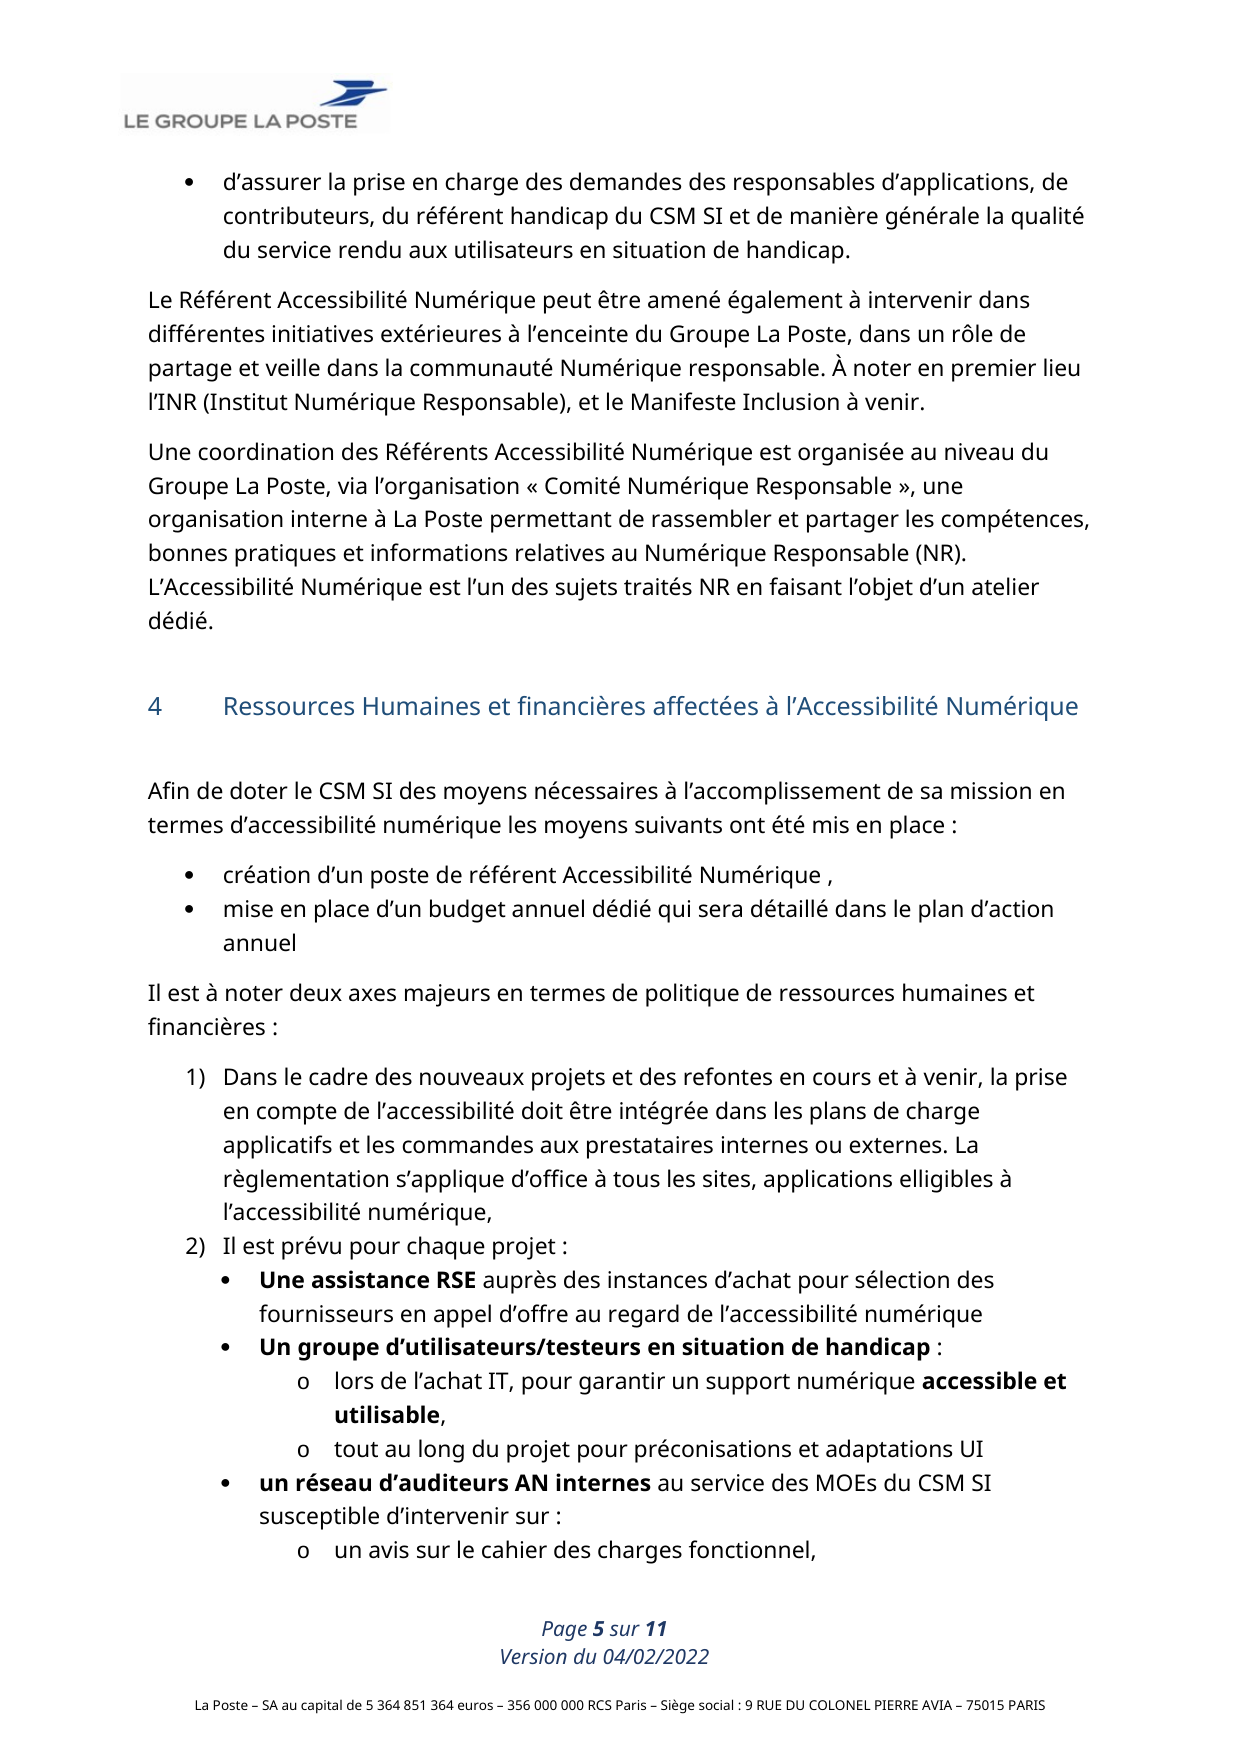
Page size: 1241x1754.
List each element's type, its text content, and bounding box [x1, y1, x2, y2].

text Une coordination des Référents Accessibilité Numérique est organisée au niveau du Groupe La Poste, via l’organisation « Comité Numérique Responsable », une organisation interne à La Poste permettant de rassembler et partager les compétences, bonnes pratiques et informations relatives au Numérique Responsable (NR). L’Accessibilité Numérique est l’un des sujets traités NR en faisant l’objet d’un atelier dédié. [148, 436, 1093, 636]
subtitle Ressources Humaines et financières affectées à l’Accessibilité Numérique [148, 688, 1093, 722]
list Il est prévu pour chaque projet : [185, 1230, 1093, 1261]
list Un groupe d’utilisateurs/testeurs en situation de handicap : [221, 1331, 1093, 1363]
text Il est à noter deux axes majeurs en termes de politique de ressources humaines et financières : [148, 977, 1093, 1042]
list mise en place d’un budget annuel dédié qui sera détaillé dans le plan d’action annuel [185, 893, 1093, 958]
list Dans le cadre des nouveaux projets et des refontes en cours et à venir, la prise en compte de l’accessibilité doit être intégrée dans les plans de charge applicatifs et les commandes aux prestataires internes ou externes. La règlementation s’applique d’office à tous les sites, applications elligibles à l’accessibilité numérique, [185, 1061, 1093, 1228]
list lors de l’achat IT, pour garantir un support numérique accessible et utilisable, [296, 1365, 1093, 1430]
list Une assistance RSE auprès des instances d’achat pour sélection des fournisseurs en appel d’offre au regard de l’accessibilité numérique [221, 1264, 1093, 1329]
picture [118, 73, 393, 138]
list tout au long du projet pour préconisations et adaptations UI [296, 1433, 1093, 1464]
list d’assurer la prise en charge des demandes des responsables d’applications, de contributeurs, du référent handicap du CSM SI et de manière générale la qualité du service rendu aux utilisateurs en situation de handicap. [185, 166, 1093, 265]
list un réseau d’auditeurs AN internes au service des MOEs du CSM SI susceptible d’intervenir sur : [221, 1467, 1093, 1532]
text Afin de doter le CSM SI des moyens nécessaires à l’accomplissement de sa mission en termes d’accessibilité numérique les moyens suivants ont été mis en place : [148, 775, 1093, 840]
list un avis sur le cahier des charges fonctionnel, [296, 1534, 1093, 1565]
text Le Référent Accessibilité Numérique peut être amené également à intervenir dans différentes initiatives extérieures à l’enceinte du Groupe La Poste, dans un rôle de partage et veille dans la communauté Numérique responsable. À noter en premier lieu l’INR (Institut Numérique Responsable), et le Manifeste Inclusion à venir. [148, 284, 1093, 417]
list création d’un poste de référent Accessibilité Numérique , [185, 859, 1093, 891]
